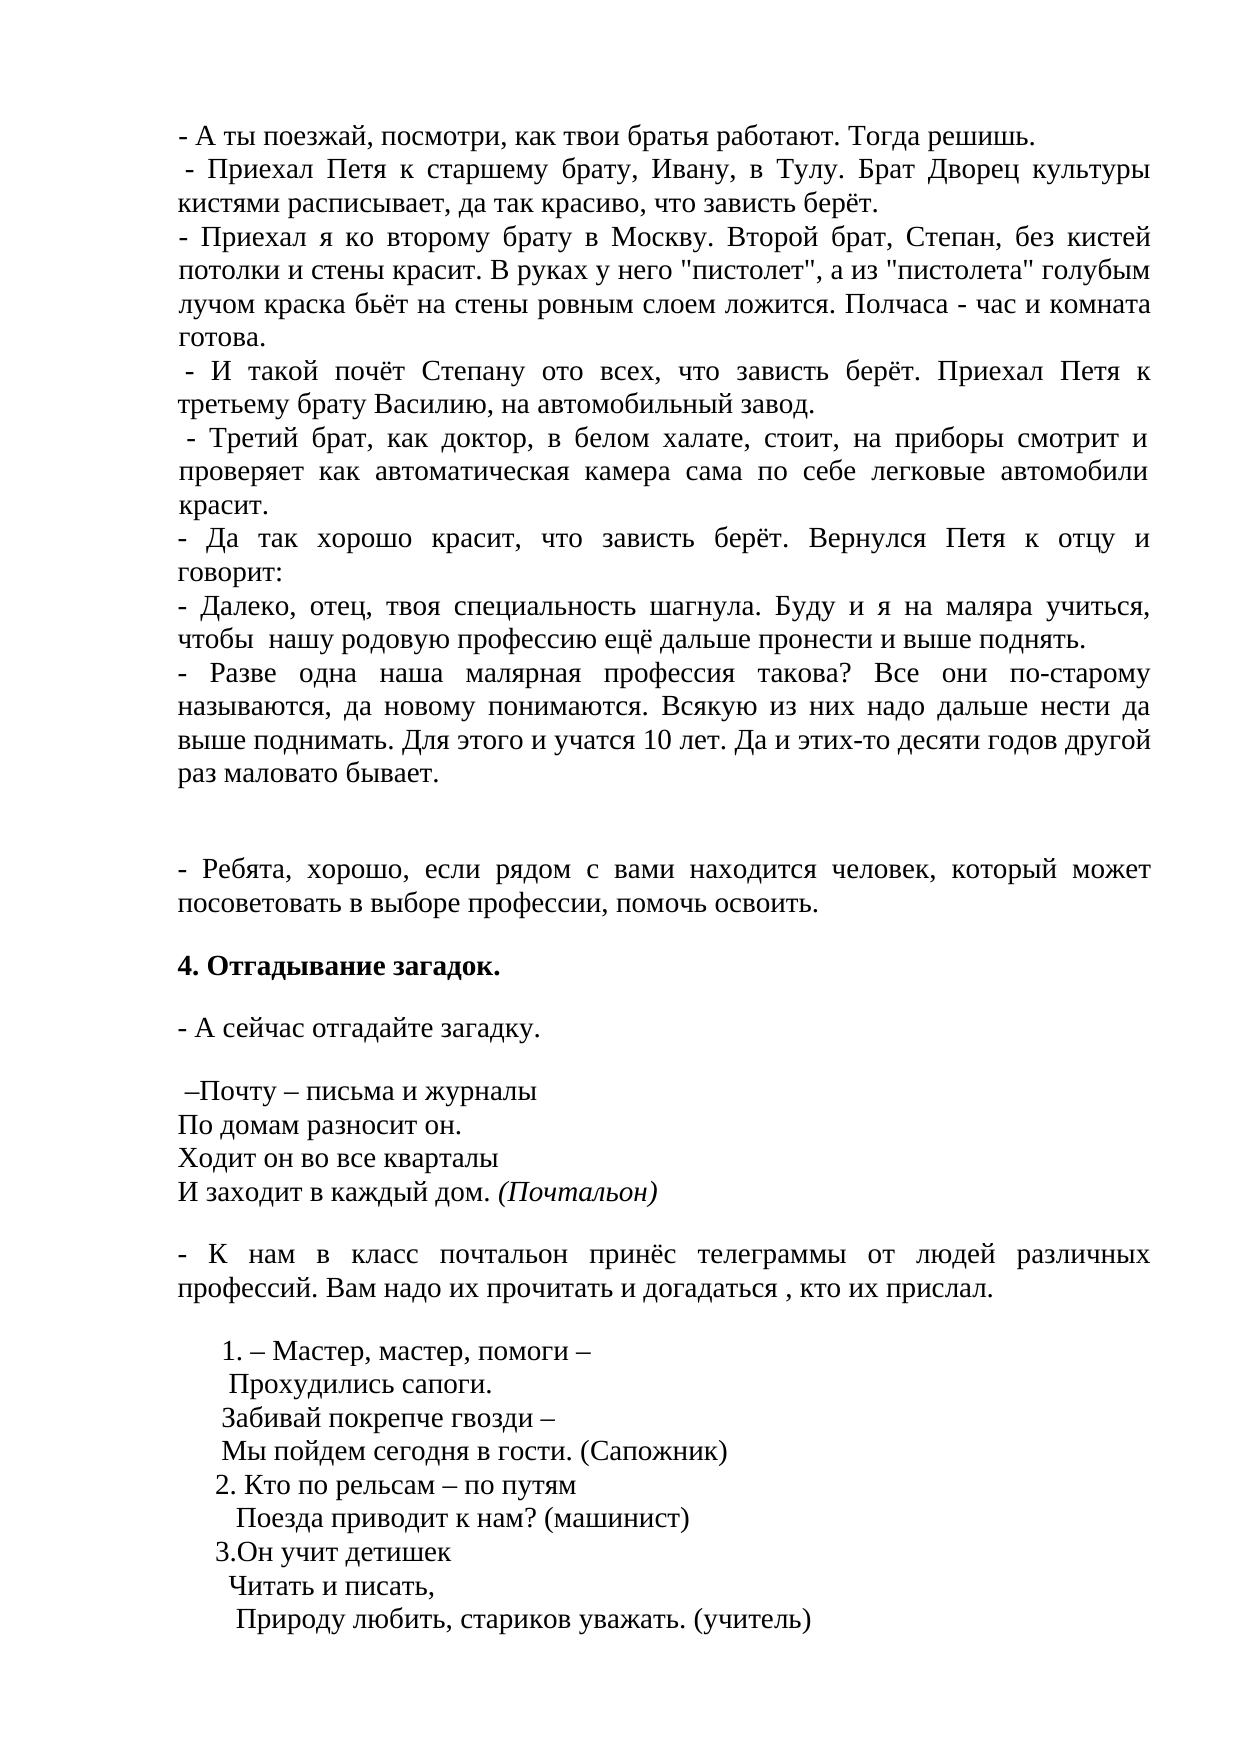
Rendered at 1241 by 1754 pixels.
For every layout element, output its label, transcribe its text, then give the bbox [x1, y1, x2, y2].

text - Разве одна наша малярная профессия такова? Все они по-старому называются, да новому понимаются. Всякую из них надо дальше нести да выше поднимать. Для этого и учатся 10 лет. Да и этих-то десяти годов другой раз маловато бывает. [177, 655, 1152, 789]
text Природу любить, стариков уважать. (учитель) [177, 1601, 1152, 1635]
text - А сейчас отгадайте загадку. [177, 1011, 1152, 1044]
text - Да так хорошо красит, что зависть берёт. Вернулся Петя к отцу и говорит: - Далеко, отец, твоя специальность шагнула. Буду и я на маляра учиться, чтобы нашу родовую профессию ещё дальше пронести и выше поднять. [177, 521, 1152, 655]
text 3.Он учит детишек [215, 1534, 1152, 1568]
text Поезда приводит к нам? (машинист) [177, 1501, 1152, 1534]
text - Приехал я ко второму брату в Москву. Второй брат, Степан, без кистей потолки и стены красит. В руках у него "пистолет", а из "пистолета" голубым лучом краска бьёт на стены ровным слоем ложится. Полчаса - час и комната готова. [178, 219, 1152, 353]
text 4. Отгадывание загадок. [177, 948, 1152, 981]
text 2. Кто по рельсам – по путям [215, 1467, 1152, 1501]
text Читать и писать, [177, 1568, 1152, 1601]
text 1. – Мастер, мастер, помоги – Прохудились сапоги. Забивай покрепче гвозди – Мы пойдем сегодня в гости. (Сапожник) [177, 1333, 1152, 1467]
text - К нам в класс почтальон принёс телеграммы от людей различных профессий. Вам надо их прочитать и догадаться , кто их прислал. [177, 1237, 1152, 1304]
text - Ребята, хорошо, если рядом с вами находится человек, который может посоветовать в выборе профессии, помочь освоить. [177, 852, 1152, 919]
text - А ты поезжай, посмотри, как твои братья работают. Тогда решишь. [178, 118, 1152, 152]
text –Почту – письма и журналы По домам разносит он. Ходит он во все кварталы И заходит в каждый дом. (Почтальон) [177, 1073, 1152, 1207]
text - Приехал Петя к старшему брату, Ивану, в Тулу. Брат Дворец культуры кистями расписывает, да так красиво, что зависть берёт. [177, 152, 1152, 219]
text - Третий брат, как доктор, в белом халате, стоит, на приборы смотрит и проверяет как автоматическая камера сама по себе легковые автомобили красит. [179, 420, 1149, 521]
text - И такой почёт Степану ото всех, что зависть берёт. Приехал Петя к третьему брату Василию, на автомобильный завод. [177, 353, 1151, 420]
